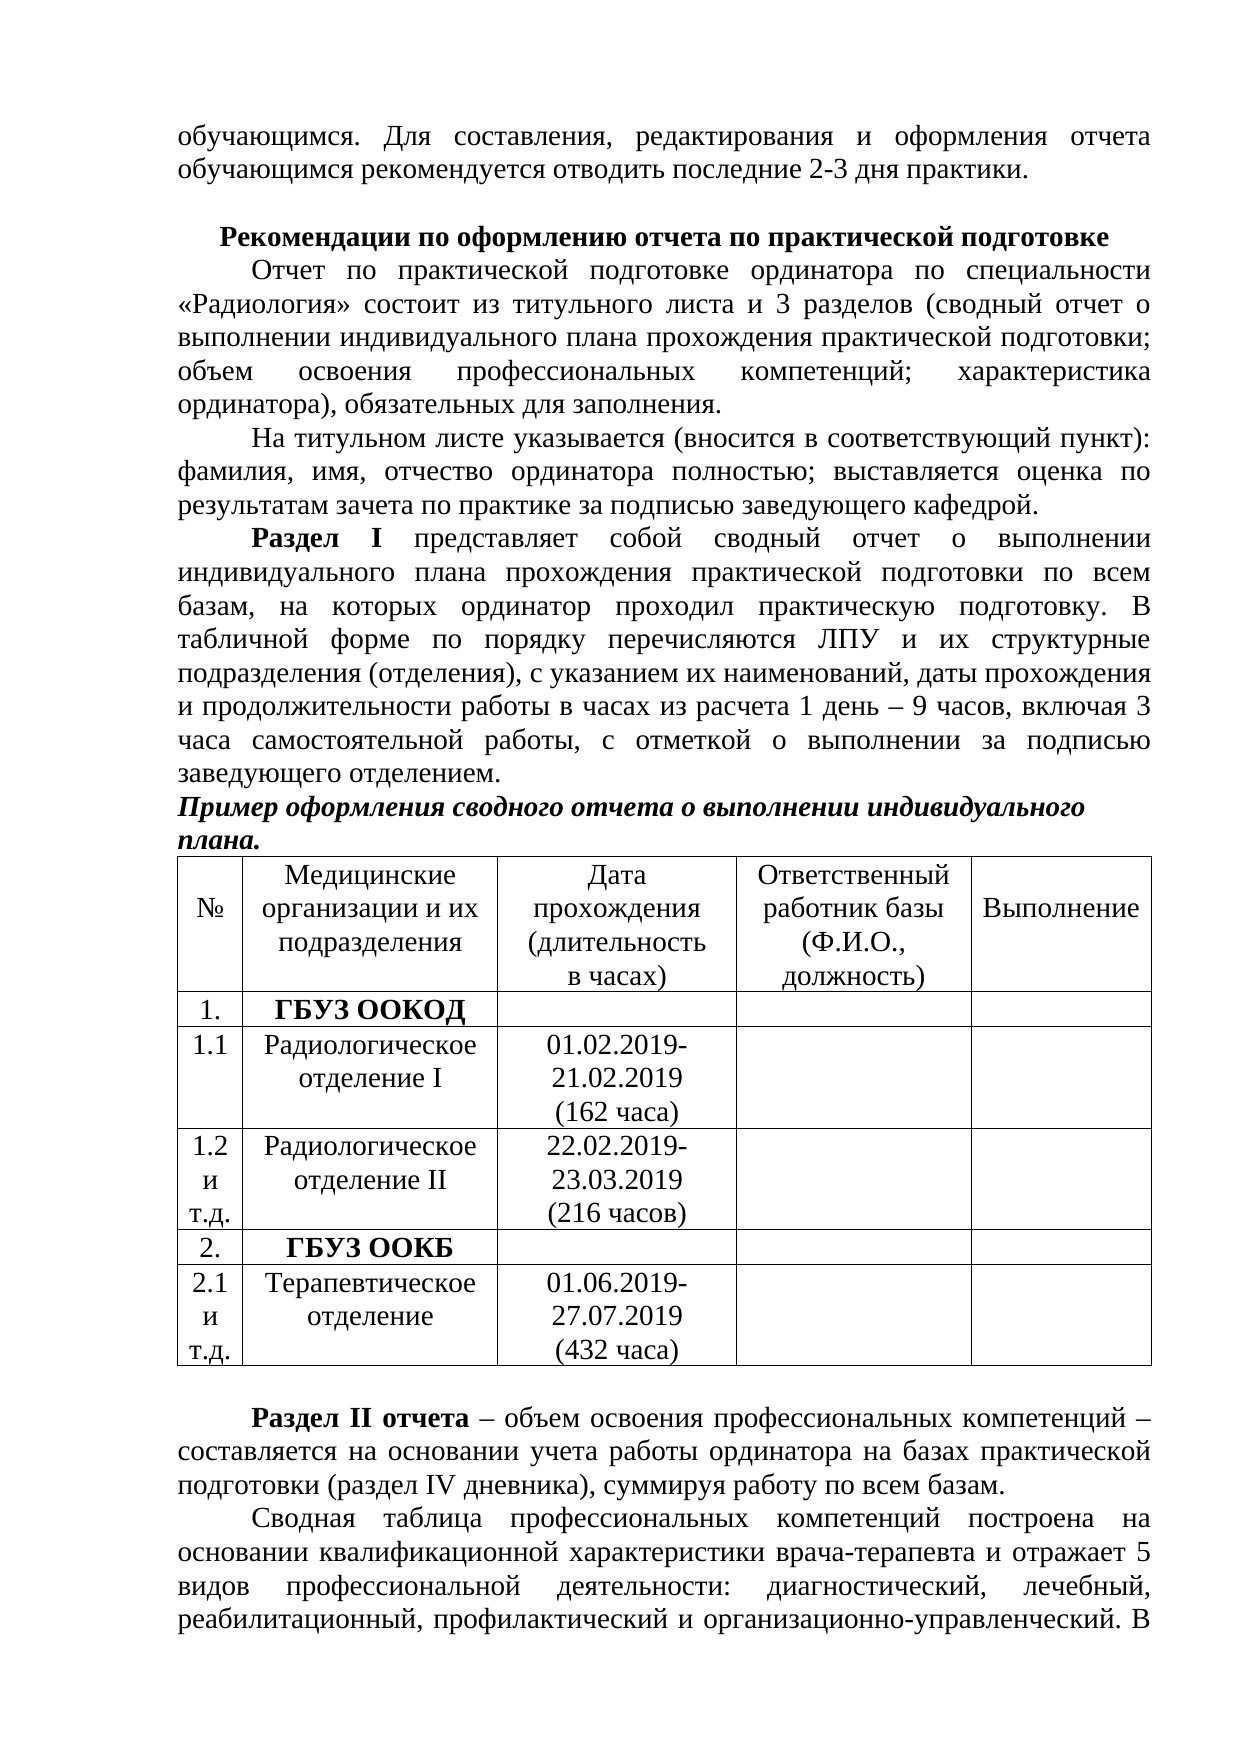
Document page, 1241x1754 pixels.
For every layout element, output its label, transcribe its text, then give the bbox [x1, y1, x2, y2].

table_cell 1.1 [178, 1027, 242, 1127]
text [177, 1501, 1152, 1635]
table_cell [737, 992, 971, 1026]
table_cell [972, 1230, 1151, 1264]
table_cell 1. [178, 992, 242, 1026]
table_cell Радиологическое отделение I [243, 1027, 497, 1127]
table_header Медицинские организации и их подразделения [243, 857, 497, 991]
table_header Выполнение [972, 857, 1151, 991]
table_cell [972, 1027, 1151, 1127]
table_cell Терапевтическое отделение [243, 1265, 497, 1365]
table_cell ГБУЗ ООКОД [243, 992, 497, 1026]
text Пример оформления сводного отчета о выполнении индивидуального плана. [177, 789, 1152, 856]
table_header Дата прохождения (длительность в часах) [498, 857, 736, 991]
table_cell [972, 992, 1151, 1026]
table_cell 22.02.2019-23.03.2019 (216 часов) [498, 1129, 736, 1229]
text Отчет по практической подготовке ординатора по специальности «Радиология» состоит из титульного листа и 3 разделов (сводный отчет о выполнении индивидуального плана прохождения практической подготовки; объем освоения профессиональных компетенций; характеристика ординатора), обязательных для заполнения. [177, 252, 1152, 420]
table_cell ГБУЗ ООКБ [243, 1230, 497, 1264]
table_cell [737, 1027, 971, 1127]
table_header № [178, 857, 242, 991]
table_cell [737, 1230, 971, 1264]
text На титульном листе указывается (вносится в соответствующий пункт): фамилия, имя, отчество ординатора полностью; выставляется оценка по результатам зачета по практике за подписью заведующего кафедрой. [177, 420, 1152, 521]
text Раздел I представляет собой сводный отчет о выполнении индивидуального плана прохождения практической подготовки по всем базам, на которых ординатор проходил практическую подготовку. В табличной форме по порядку перечисляются ЛПУ и их структурные подразделения (отделения), с указанием их наименований, даты прохождения и продолжительности работы в часах из расчета 1 день – 9 часов, включая 3 часа самостоятельной работы, с отметкой о выполнении за подписью заведующего отделением. [177, 521, 1152, 789]
text Раздел II отчета – объем освоения профессиональных компетенций – составляется на основании учета работы ординатора на базах практической подготовки (раздел IV дневника), суммируя работу по всем базам. [177, 1400, 1152, 1501]
table_cell [737, 1129, 971, 1229]
table_cell 1.2 и т.д. [178, 1129, 242, 1229]
text Рекомендации по оформлению отчета по практической подготовке [177, 219, 1152, 252]
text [177, 118, 1152, 185]
table_cell 2.1 и т.д. [178, 1265, 242, 1365]
table_cell [972, 1265, 1151, 1365]
table_cell 2. [178, 1230, 242, 1264]
table_header Ответственный работник базы (Ф.И.О., должность) [737, 857, 971, 991]
table_cell [498, 992, 736, 1026]
table_cell 01.02.2019-21.02.2019 (162 часа) [498, 1027, 736, 1127]
table_cell [972, 1129, 1151, 1229]
table_cell [737, 1265, 971, 1365]
table_cell [498, 1230, 736, 1264]
table_cell Радиологическое отделение II [243, 1129, 497, 1229]
table_cell 01.06.2019-27.07.2019 (432 часа) [498, 1265, 736, 1365]
